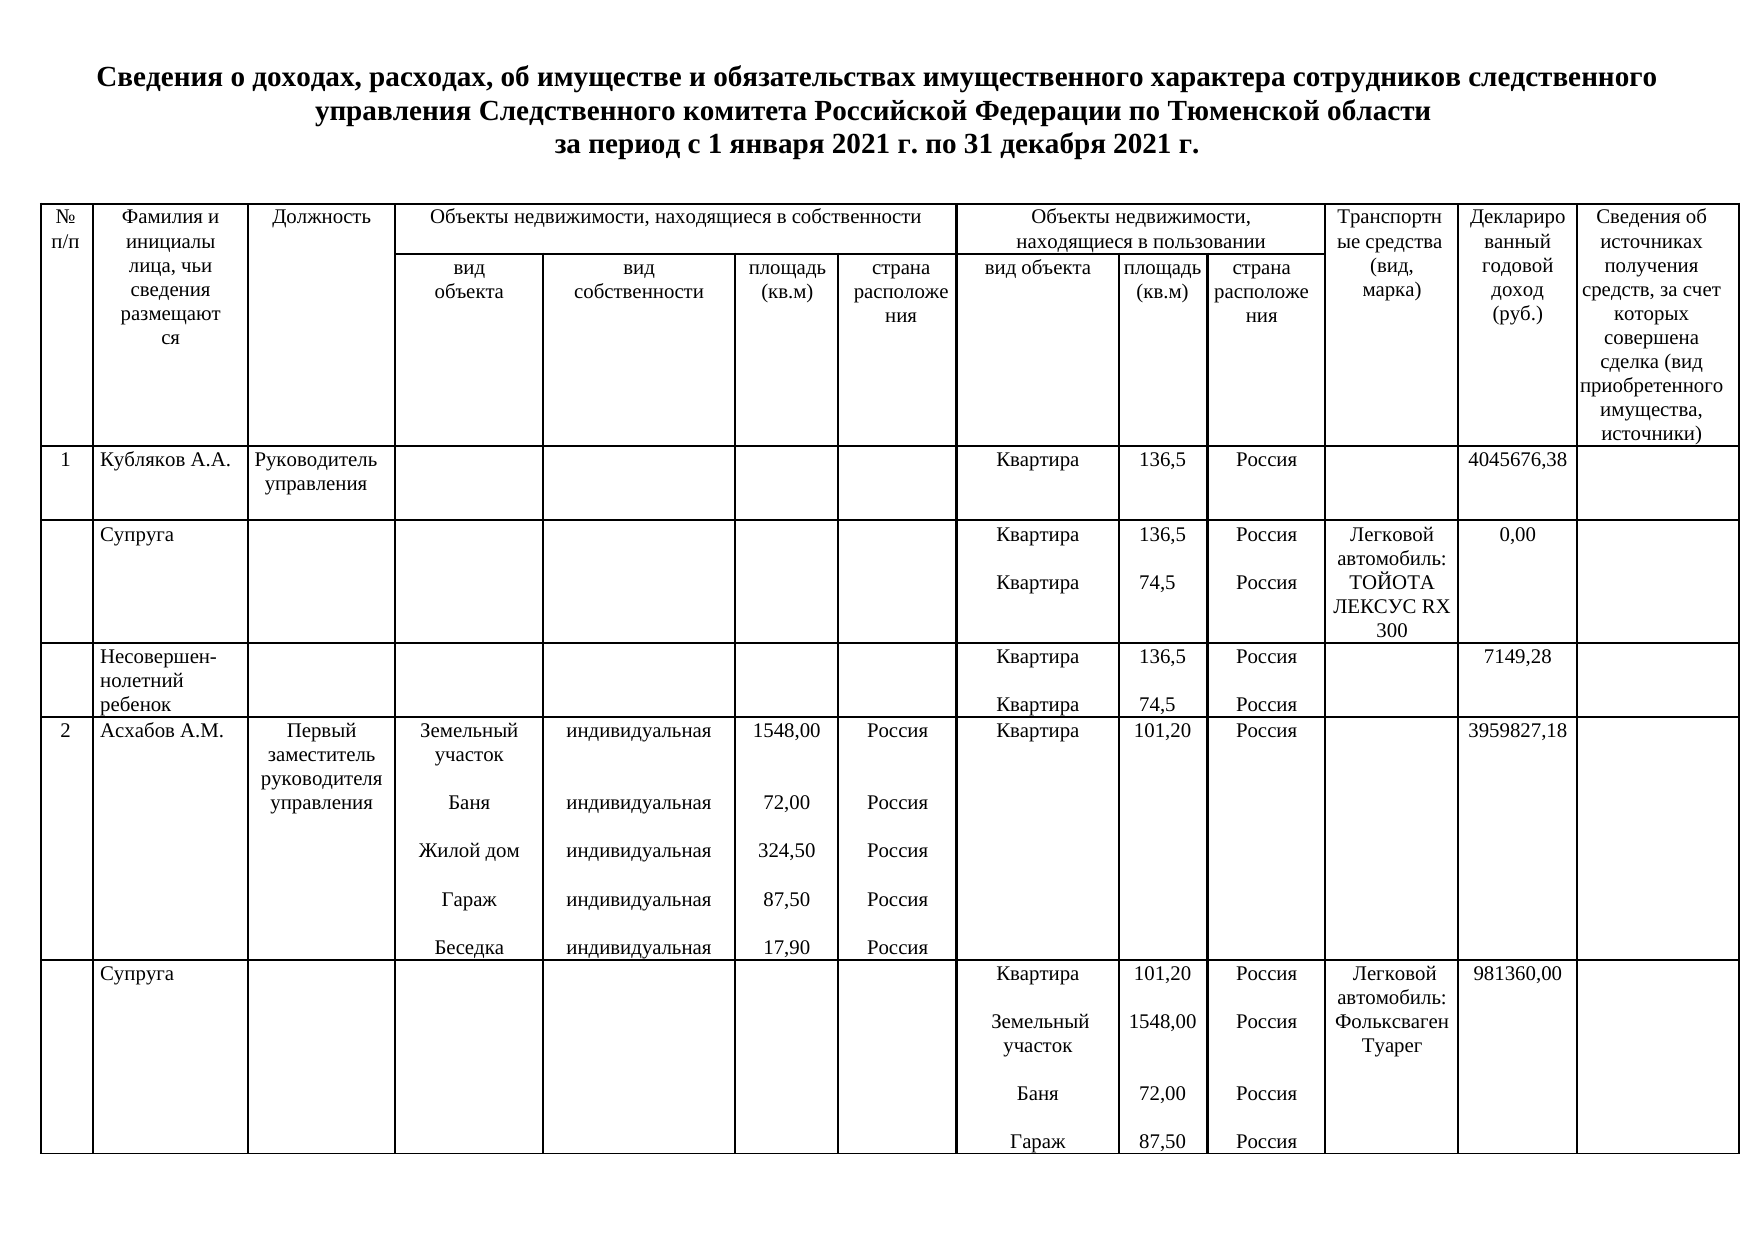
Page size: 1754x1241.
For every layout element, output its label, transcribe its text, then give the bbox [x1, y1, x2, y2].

table_cell [396, 521, 542, 642]
table_cell Россия Россия [1209, 521, 1324, 642]
table_cell [544, 644, 734, 716]
table_cell [1578, 961, 1738, 1153]
table_cell [249, 961, 394, 1153]
table_cell [249, 521, 394, 642]
text Сведения о доходах, расходах, об имуществе и обязательствах имущественного характера сотрудников следственного управления Следственного комитета Российской Федерации по Тюменской области [75, 59, 1679, 126]
table_header Фамилия и инициалы лица, чьи сведения размещаются [94, 205, 247, 445]
table_cell [396, 447, 542, 519]
text за период с 1 января 2021 г. по 31 декабря 2021 г. [75, 126, 1679, 160]
table_cell [839, 961, 955, 1153]
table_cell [958, 961, 1118, 1153]
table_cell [1209, 961, 1324, 1153]
table_cell [1578, 521, 1738, 642]
table_cell Квартира [958, 447, 1118, 519]
table_cell 1548,00 72,00 324,50 87,50 17,90 [736, 718, 837, 959]
table_cell Кубляков А.А. [94, 447, 247, 519]
table_cell Россия [1209, 447, 1324, 519]
table_cell 136,5 [1120, 447, 1206, 519]
table_cell вид объекта [958, 255, 1118, 445]
table_header Декларированный годовой доход (руб.) [1459, 205, 1576, 445]
table_cell [249, 644, 394, 716]
table_cell страна расположе ния [839, 255, 955, 445]
table_cell 981360,00 [1459, 961, 1576, 1153]
table_header Транспортные средства (вид, марка) [1326, 205, 1457, 445]
table_cell [1326, 447, 1457, 519]
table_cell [1120, 961, 1206, 1153]
table_cell Руководитель управления [249, 447, 394, 519]
table_header Сведения об источниках получения средств, за счет которых совершена сделка (вид приобретенного имущества, источники) [1578, 205, 1738, 445]
table_cell [736, 447, 837, 519]
table_cell 2 [42, 718, 92, 959]
table_header Объекты недвижимости, находящиеся в собственности [396, 205, 955, 253]
table_cell вид объекта [396, 255, 542, 445]
table_cell Квартира [958, 718, 1118, 959]
table_cell Россия Россия [1209, 644, 1324, 716]
table_header Объекты недвижимости, находящиеся в пользовании [958, 205, 1324, 253]
table_cell [1578, 447, 1738, 519]
table_cell 3959827,18 [1459, 718, 1576, 959]
table_cell страна расположе ния [1209, 255, 1324, 445]
table_cell Супруга [94, 961, 247, 1153]
table_cell площадь (кв.м) [1120, 255, 1206, 445]
table_cell Квартира Квартира [958, 521, 1118, 642]
table_cell [1326, 644, 1457, 716]
table_cell [736, 961, 837, 1153]
table_header № п/п [42, 205, 92, 445]
table_cell 1 [42, 447, 92, 519]
table_cell [42, 644, 92, 716]
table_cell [1326, 961, 1457, 1153]
table_cell [42, 521, 92, 642]
table_cell [736, 644, 837, 716]
table_cell [42, 961, 92, 1153]
table_cell [839, 447, 955, 519]
table_cell Первый заместитель руководителя управления [249, 718, 394, 959]
table_cell Асхабов А.М. [94, 718, 247, 959]
table_cell индивидуальная индивидуальная индивидуальная индивидуальная индивидуальная [544, 718, 734, 959]
table_cell [396, 644, 542, 716]
table_cell [1326, 718, 1457, 959]
table_header Должность [249, 205, 394, 445]
table_cell Несовершен-нолетний ребенок [94, 644, 247, 716]
table_cell Россия [1209, 718, 1324, 959]
table_cell [1578, 644, 1738, 716]
table_cell площадь (кв.м) [736, 255, 837, 445]
table_cell [839, 644, 955, 716]
table_cell 136,5 74,5 [1120, 521, 1206, 642]
table_cell 136,5 74,5 [1120, 644, 1206, 716]
table_cell [544, 447, 734, 519]
table_cell 7149,28 [1459, 644, 1576, 716]
table_cell 4045676,38 [1459, 447, 1576, 519]
table_cell 0,00 [1459, 521, 1576, 642]
table_cell [1578, 718, 1738, 959]
table_cell [544, 961, 734, 1153]
table_cell [396, 961, 542, 1153]
table_cell Квартира Квартира [958, 644, 1118, 716]
table_cell Легковой автомобиль: ТОЙОТА ЛЕКСУС RX 300 [1326, 521, 1457, 642]
table_cell [736, 521, 837, 642]
table_cell Россия Россия Россия Россия Россия [839, 718, 955, 959]
table_cell [839, 521, 955, 642]
table_cell [544, 521, 734, 642]
table_cell Супруга [94, 521, 247, 642]
table_cell 101,20 [1120, 718, 1206, 959]
table_cell вид собственности [544, 255, 734, 445]
table_cell Земельный участок Баня Жилой дом Гараж Беседка [396, 718, 542, 959]
